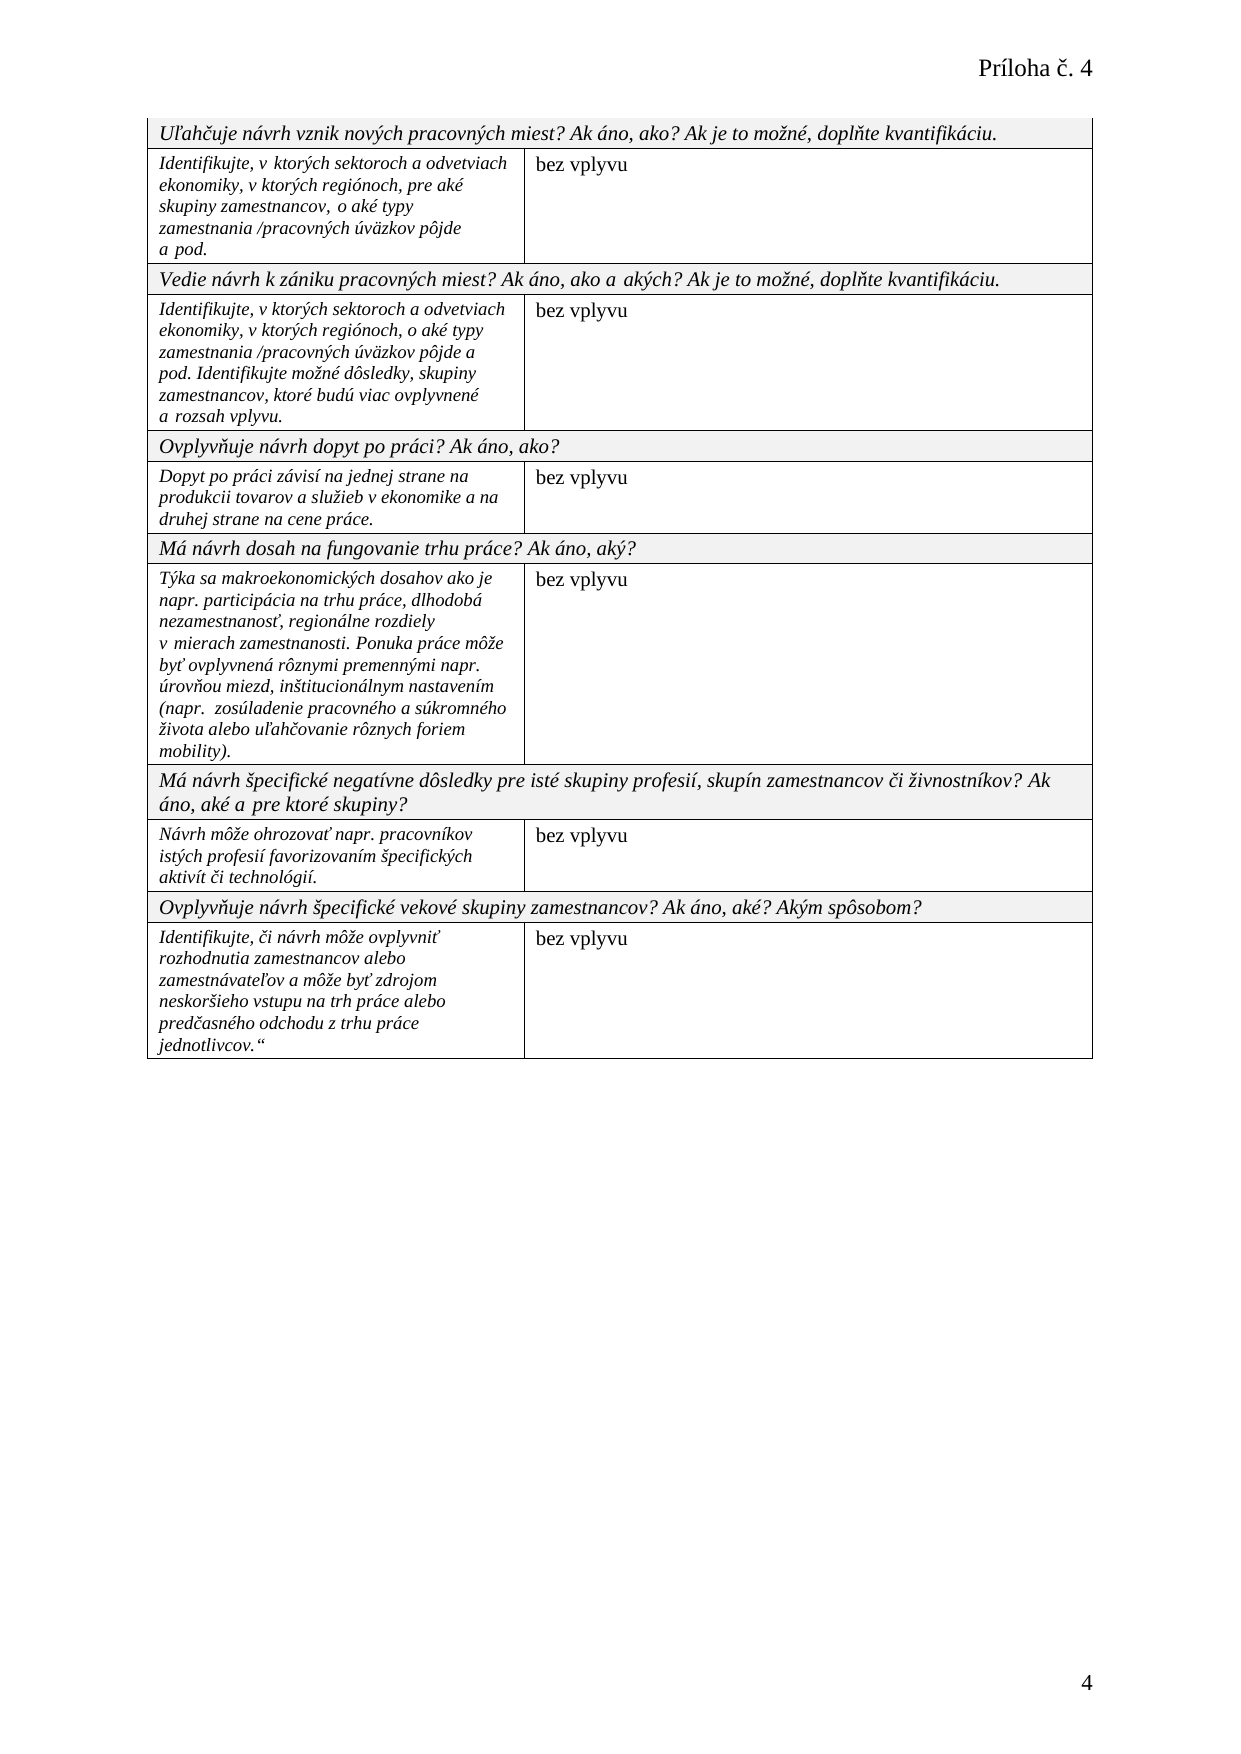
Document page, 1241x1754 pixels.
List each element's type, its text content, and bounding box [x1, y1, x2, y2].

table_cell Má návrh dosah na fungovanie trhu práce? Ak áno, aký? [148, 534, 1092, 563]
table_cell Identifikujte, v ktorých sektoroch a odvetviach ekonomiky, v ktorých regiónoch, pre aké skupiny zamestnancov, o aké typy zamestnania /pracovných úväzkov pôjde a pod. [148, 149, 524, 263]
table_cell bez vplyvu [525, 149, 1092, 263]
table_cell Ovplyvňuje návrh špecifické vekové skupiny zamestnancov? Ak áno, aké? Akým spôsobom? [148, 892, 1092, 922]
table_cell bez vplyvu [525, 295, 1092, 430]
table_cell bez vplyvu [525, 462, 1092, 532]
table_header Uľahčuje návrh vznik nových pracovných miest? Ak áno, ako? Ak je to možné, doplňte kvantifikáciu. [148, 118, 1092, 148]
table_cell bez vplyvu [525, 820, 1092, 891]
table_cell Ovplyvňuje návrh dopyt po práci? Ak áno, ako? [148, 431, 1092, 461]
table_cell Identifikujte, v ktorých sektoroch a odvetviach ekonomiky, v ktorých regiónoch, o aké typy zamestnania /pracovných úväzkov pôjde a pod. Identifikujte možné dôsledky, skupiny zamestnancov, ktoré budú viac ovplyvnené a rozsah vplyvu. [148, 295, 524, 430]
table_cell Dopyt po práci závisí na jednej strane na produkcii tovarov a služieb v ekonomike a na druhej strane na cene práce. [148, 462, 524, 532]
table_cell Má návrh špecifické negatívne dôsledky pre isté skupiny profesií, skupín zamestnancov či živnostníkov? Ak áno, aké a pre ktoré skupiny? [148, 765, 1092, 819]
table_cell Vedie návrh k zániku pracovných miest? Ak áno, ako a akých? Ak je to možné, doplňte kvantifikáciu. [148, 264, 1092, 294]
table_cell Identifikujte, či návrh môže ovplyvniť rozhodnutia zamestnancov alebo zamestnávateľov a môže byť zdrojom neskoršieho vstupu na trh práce alebo predčasného odchodu z trhu práce jednotlivcov.“ [148, 923, 524, 1058]
table_cell Týka sa makroekonomických dosahov ako je napr. participácia na trhu práce, dlhodobá nezamestnanosť, regionálne rozdiely v mierach zamestnanosti. Ponuka práce môže byť ovplyvnená rôznymi premennými napr. úrovňou miezd, inštitucionálnym nastavením (napr. zosúladenie pracovného a súkromného života alebo uľahčovanie rôznych foriem mobility). [148, 564, 524, 764]
table_cell Návrh môže ohrozovať napr. pracovníkov istých profesií favorizovaním špecifických aktivít či technológií. [148, 820, 524, 891]
table_cell bez vplyvu [525, 923, 1092, 1058]
table_cell bez vplyvu [525, 564, 1092, 764]
